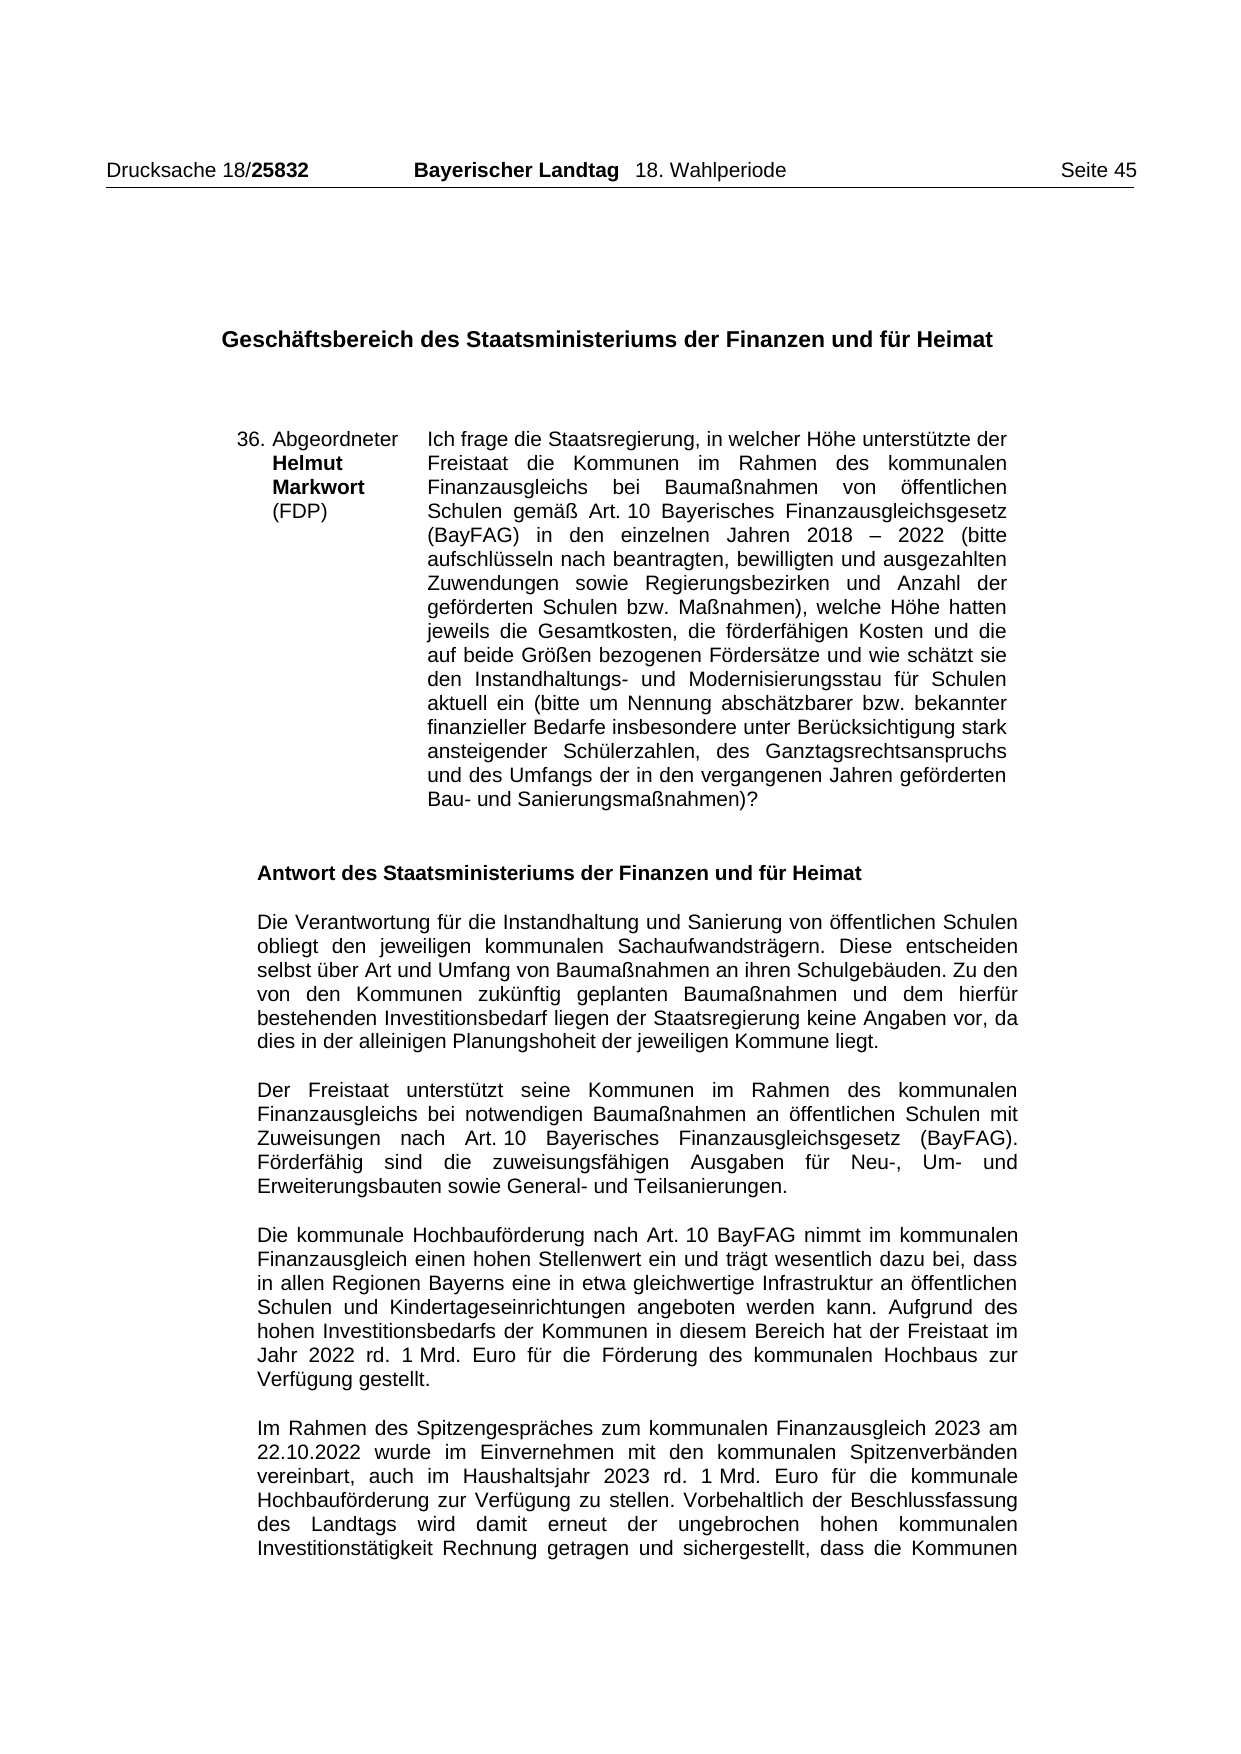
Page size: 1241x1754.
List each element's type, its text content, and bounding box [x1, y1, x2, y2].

table_header Abgeordneter Helmut Markwort (FDP) [225, 352, 416, 811]
text Der Freistaat unterstützt seine Kommunen im Rahmen des kommunalen Finanzausgleichs bei notwendigen Baumaßnahmen an öffentlichen Schulen mit Zuweisungen nach Art. 10 Bayerisches Finanzausgleichsgesetz (BayFAG). Förderfähig sind die zuweisungsfähigen Ausgaben für Neu-, Um- und Erweiterungsbauten sowie General- und Teilsanierungen. [257, 1078, 1019, 1198]
text Die kommunale Hochbauförderung nach Art. 10 BayFAG nimmt im kommunalen Finanzausgleich einen hohen Stellenwert ein und trägt wesentlich dazu bei, dass in allen Regionen Bayerns eine in etwa gleichwertige Infrastruktur an öffentlichen Schulen und Kindertageseinrichtungen angeboten werden kann. Aufgrund des hohen Investitionsbedarfs der Kommunen in diesem Bereich hat der Freistaat im Jahr 2022 rd. 1 Mrd. Euro für die Förderung des kommunalen Hochbaus zur Verfügung gestellt. [257, 1223, 1019, 1391]
table_header Ich frage die Staatsregierung, in welcher Höhe unterstützte der Freistaat die Kommunen im Rahmen des kommunalen Finanzausgleichs bei Baumaßnahmen von öffentlichen Schulen gemäß Art. 10 Bayerisches Finanzausgleichsgesetz (BayFAG) in den einzelnen Jahren 2018 – 2022 (bitte aufschlüsseln nach beantragten, bewilligten und ausgezahlten Zuwendungen sowie Regierungsbezirken und Anzahl der geförderten Schulen bzw. Maßnahmen), welche Höhe hatten jeweils die Gesamtkosten, die förderfähigen Kosten und die auf beide Größen bezogenen Fördersätze und wie schätzt sie den Instandhaltungs- und Modernisierungsstau für Schulen aktuell ein (bitte um Nennung abschätzbarer bzw. bekannter finanzieller Bedarfe insbesondere unter Berücksichtigung stark ansteigender Schülerzahlen, des Ganztagsrechtsanspruchs und des Umfangs der in den vergangenen Jahren geförderten Bau- und Sanierungsmaßnahmen)? [416, 352, 1019, 811]
text Antwort des Staatsministeriums der Finanzen und für Heimat [257, 861, 1019, 884]
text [257, 1416, 1019, 1559]
text Geschäftsbereich des Staatsministeriums der Finanzen und für Heimat [221, 326, 1019, 352]
text Die Verantwortung für die Instandhaltung und Sanierung von öffentlichen Schulen obliegt den jeweiligen kommunalen Sachaufwandsträgern. Diese entscheiden selbst über Art und Umfang von Baumaßnahmen an ihren Schulgebäuden. Zu den von den Kommunen zukünftig geplanten Baumaßnahmen und dem hierfür bestehenden Investitionsbedarf liegen der Staatsregierung keine Angaben vor, da dies in der alleinigen Planungshoheit der jeweiligen Kommune liegt. [257, 909, 1019, 1053]
